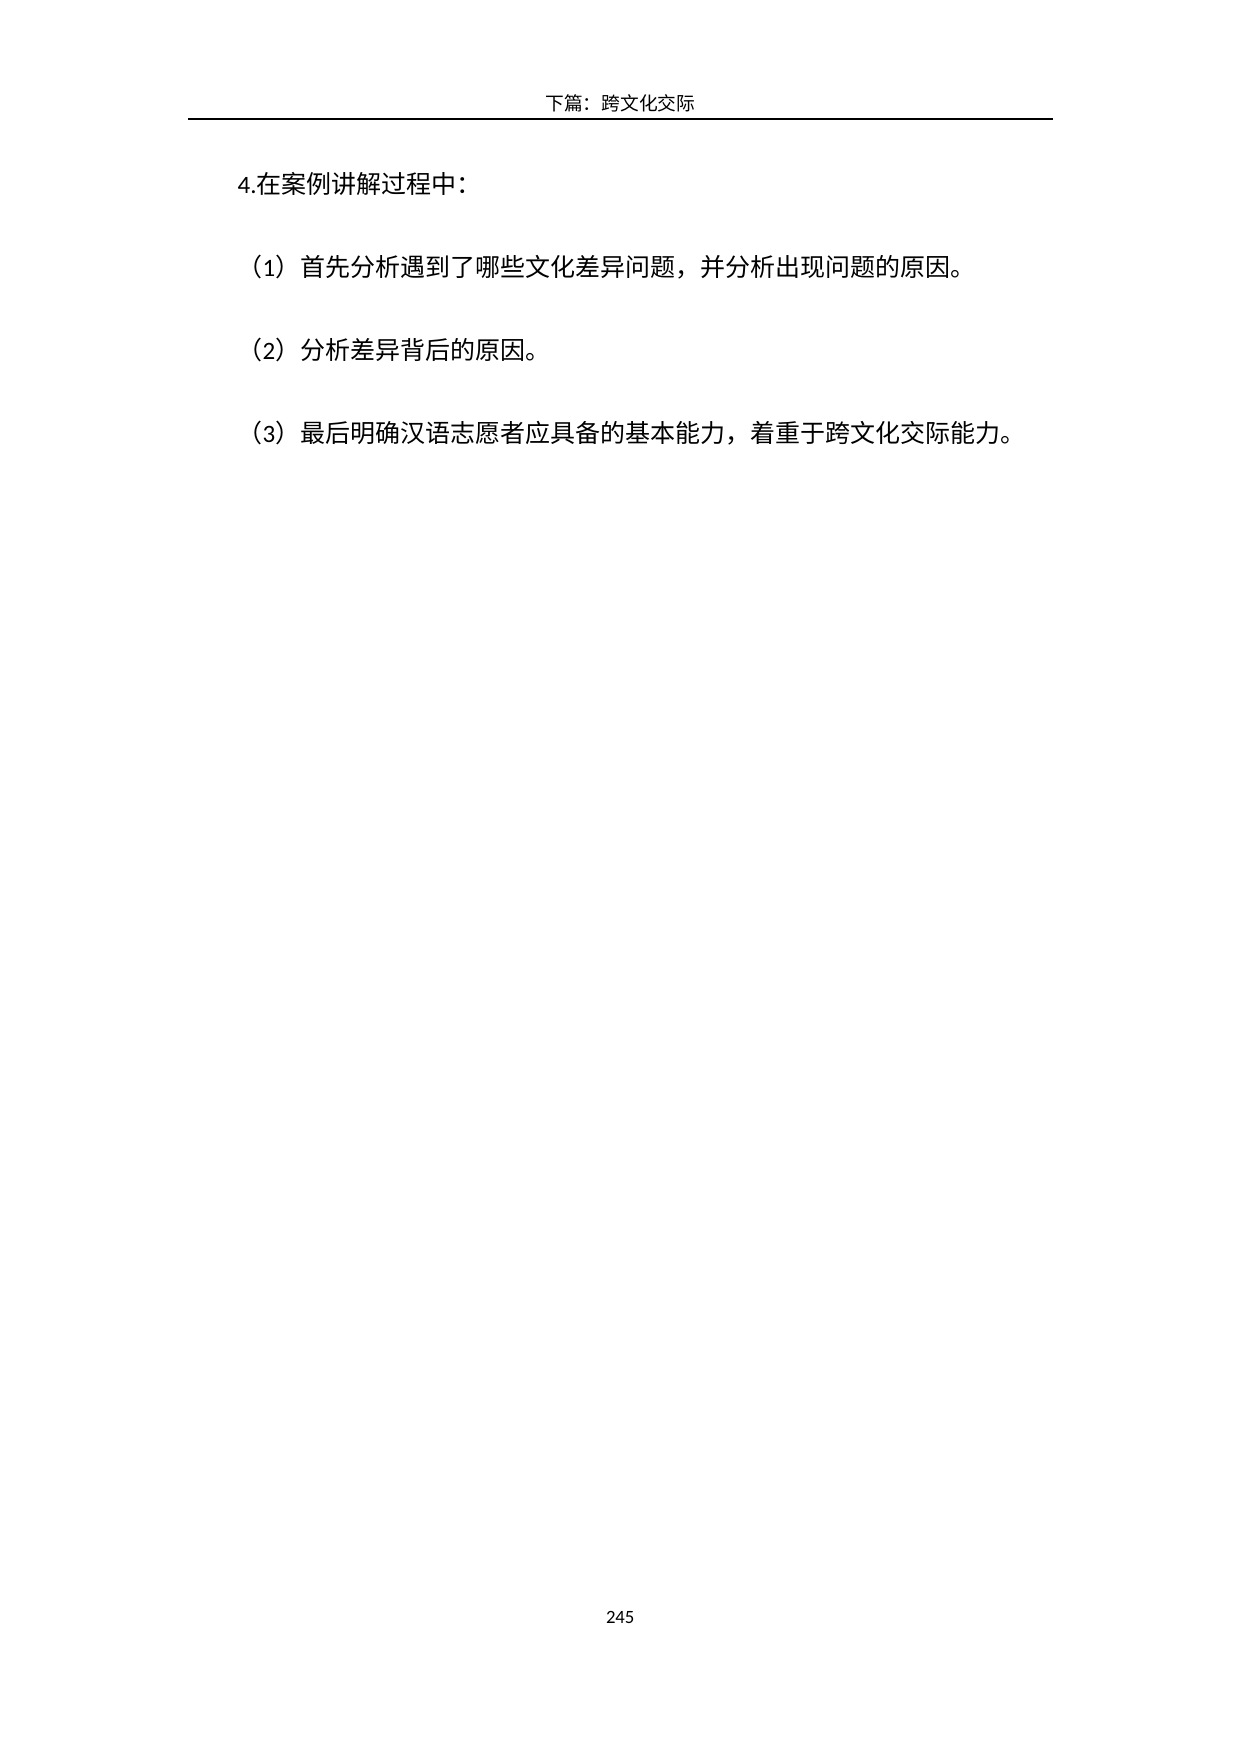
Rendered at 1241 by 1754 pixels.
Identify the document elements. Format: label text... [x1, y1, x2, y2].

text （3）最后明确汉语志愿者应具备的基本能力，着重于跨文化交际能力。 [187, 399, 1053, 464]
text （2）分析差异背后的原因。 [187, 316, 1053, 381]
text （1）首先分析遇到了哪些文化差异问题，并分析出现问题的原因。 [187, 233, 1053, 298]
text 4.在案例讲解过程中： [187, 150, 1053, 215]
